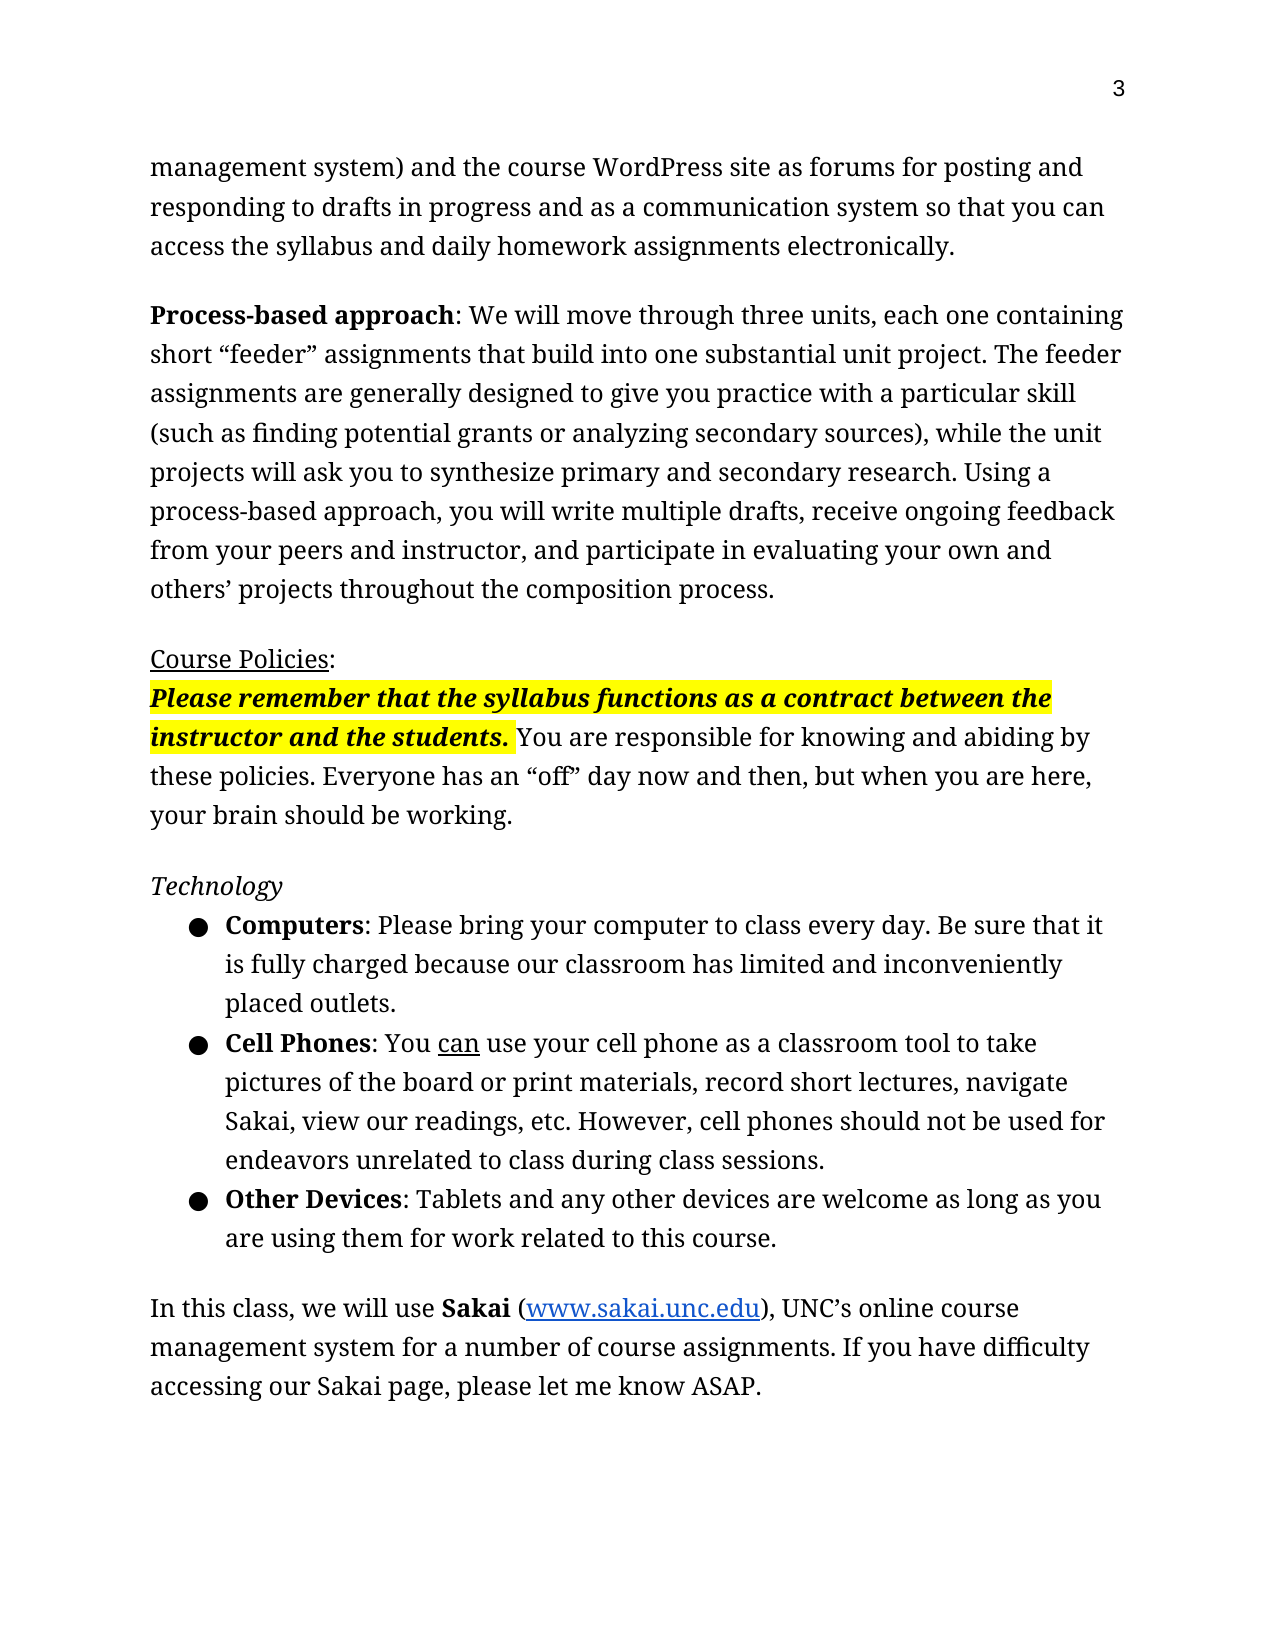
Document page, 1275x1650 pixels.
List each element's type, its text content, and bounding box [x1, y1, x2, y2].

text Technology [150, 868, 1125, 903]
text In this class, we will use Sakai (www.sakai.unc.edu), UNC’s online course management system for a number of course assignments. If you have difficulty accessing our Sakai page, please let me know ASAP. [150, 1290, 1125, 1403]
list Computers: Please bring your computer to class every day. Be sure that it is fully charged because our classroom has limited and inconveniently placed outlets. [187, 908, 1125, 1020]
text Process-based approach: We will move through three units, each one containing short “feeder” assignments that build into one substantial unit project. The feeder assignments are generally designed to give you practice with a particular skill (such as finding potential grants or analyzing secondary sources), while the unit projects will ask you to synthesize primary and secondary research. Using a process-based approach, you will write multiple drafts, receive ongoing feedback from your peers and instructor, and participate in evaluating your own and others’ projects throughout the composition process. [150, 298, 1125, 606]
list Cell Phones: You can use your cell phone as a classroom tool to take pictures of the board or print materials, record short lectures, navigate Sakai, view our readings, etc. However, cell phones should not be used for endeavors unrelated to class during class sessions. [187, 1025, 1125, 1177]
text Course Policies: [150, 641, 1125, 675]
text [150, 150, 1125, 262]
list Other Devices: Tablets and any other devices are welcome as long as you are using them for work related to this course. [187, 1182, 1125, 1255]
text Please remember that the syllabus functions as a contract between the instructor and the students. You are responsible for knowing and abiding by these policies. Everyone has an “off” day now and then, but when you are here, your brain should be working. [150, 680, 1125, 832]
